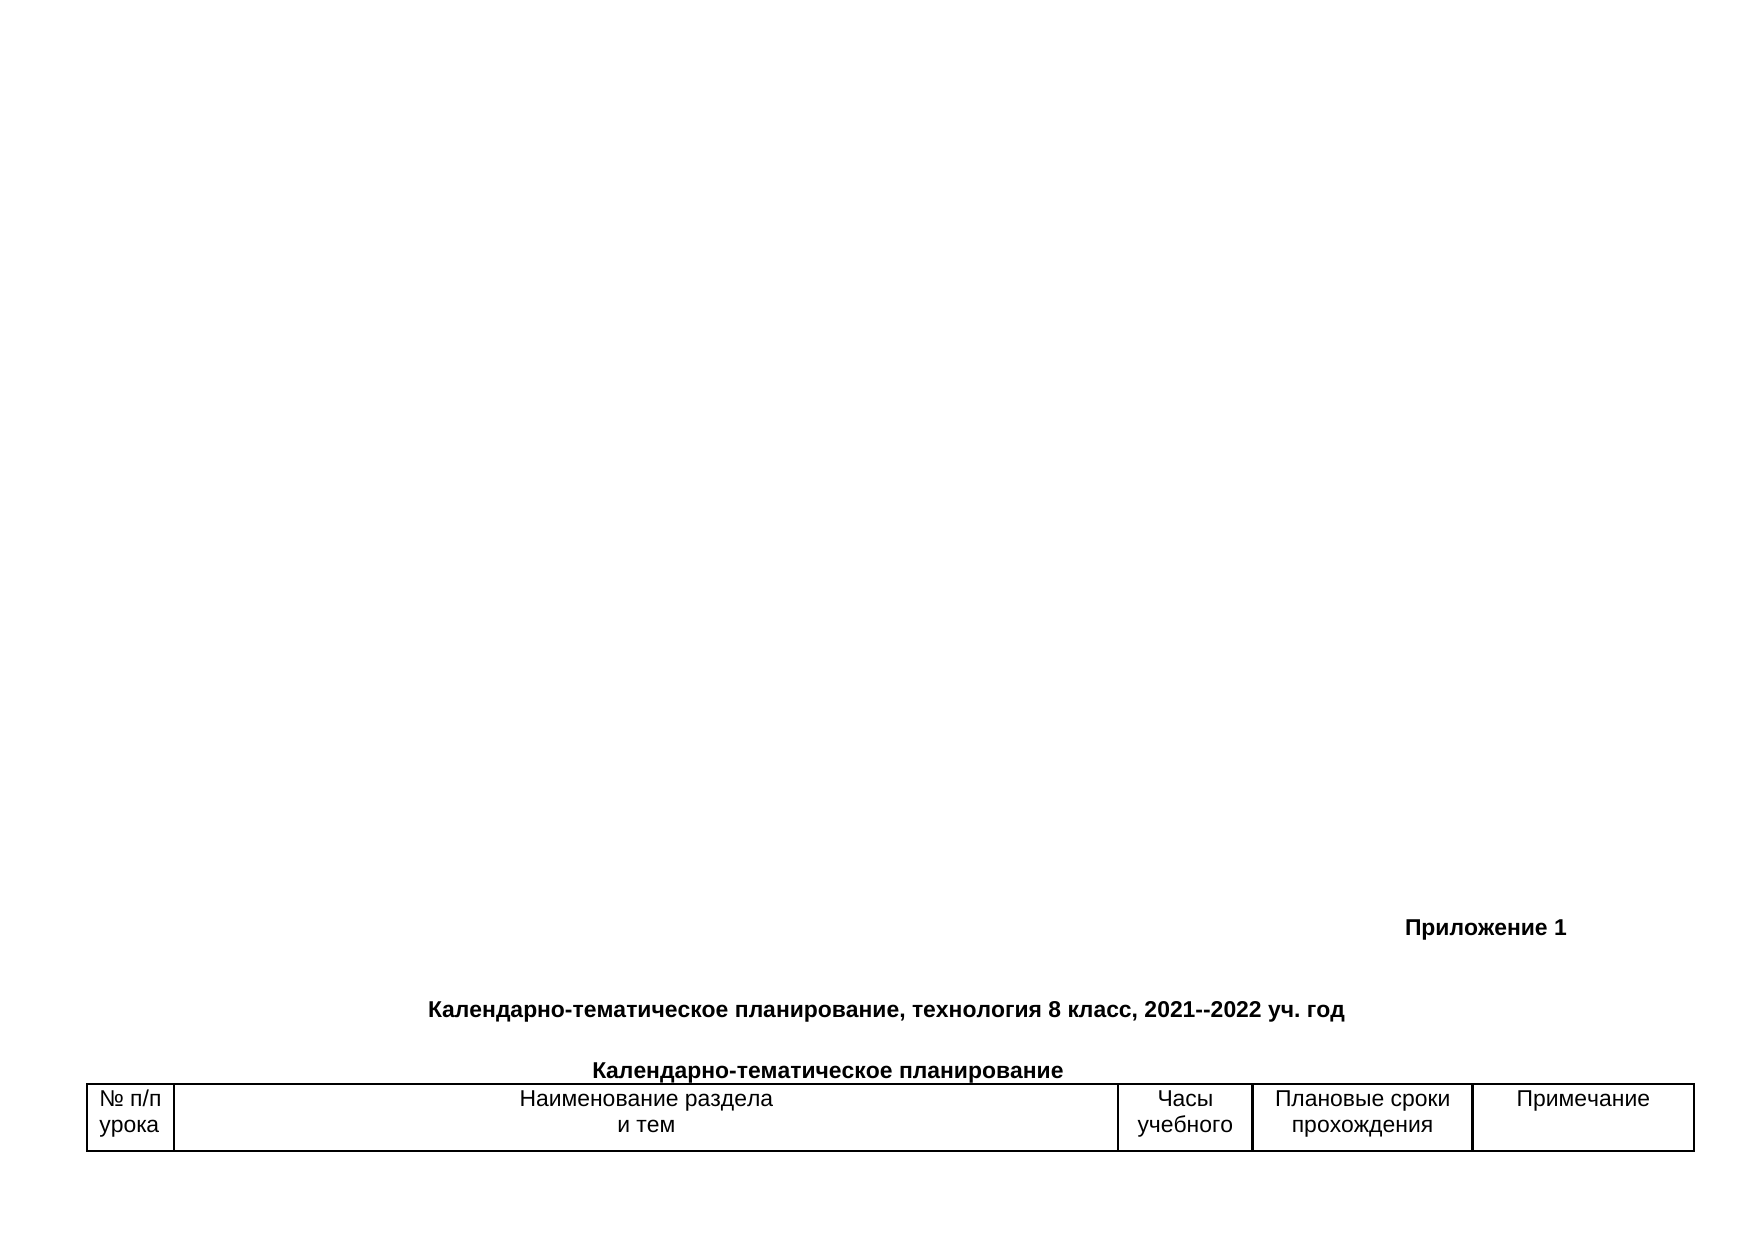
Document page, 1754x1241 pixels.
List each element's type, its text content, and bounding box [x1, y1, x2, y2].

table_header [175, 1085, 1117, 1149]
text Календарно-тематическое планирование, технология 8 класс, 2021--2022 уч. год [89, 996, 1683, 1023]
text Календарно-тематическое планирование [89, 1057, 1683, 1083]
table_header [1119, 1085, 1251, 1149]
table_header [1254, 1085, 1471, 1149]
text Приложение 1 [89, 914, 1683, 941]
table_header № п/п урока [88, 1085, 173, 1149]
table_header Примечание [1474, 1085, 1693, 1149]
